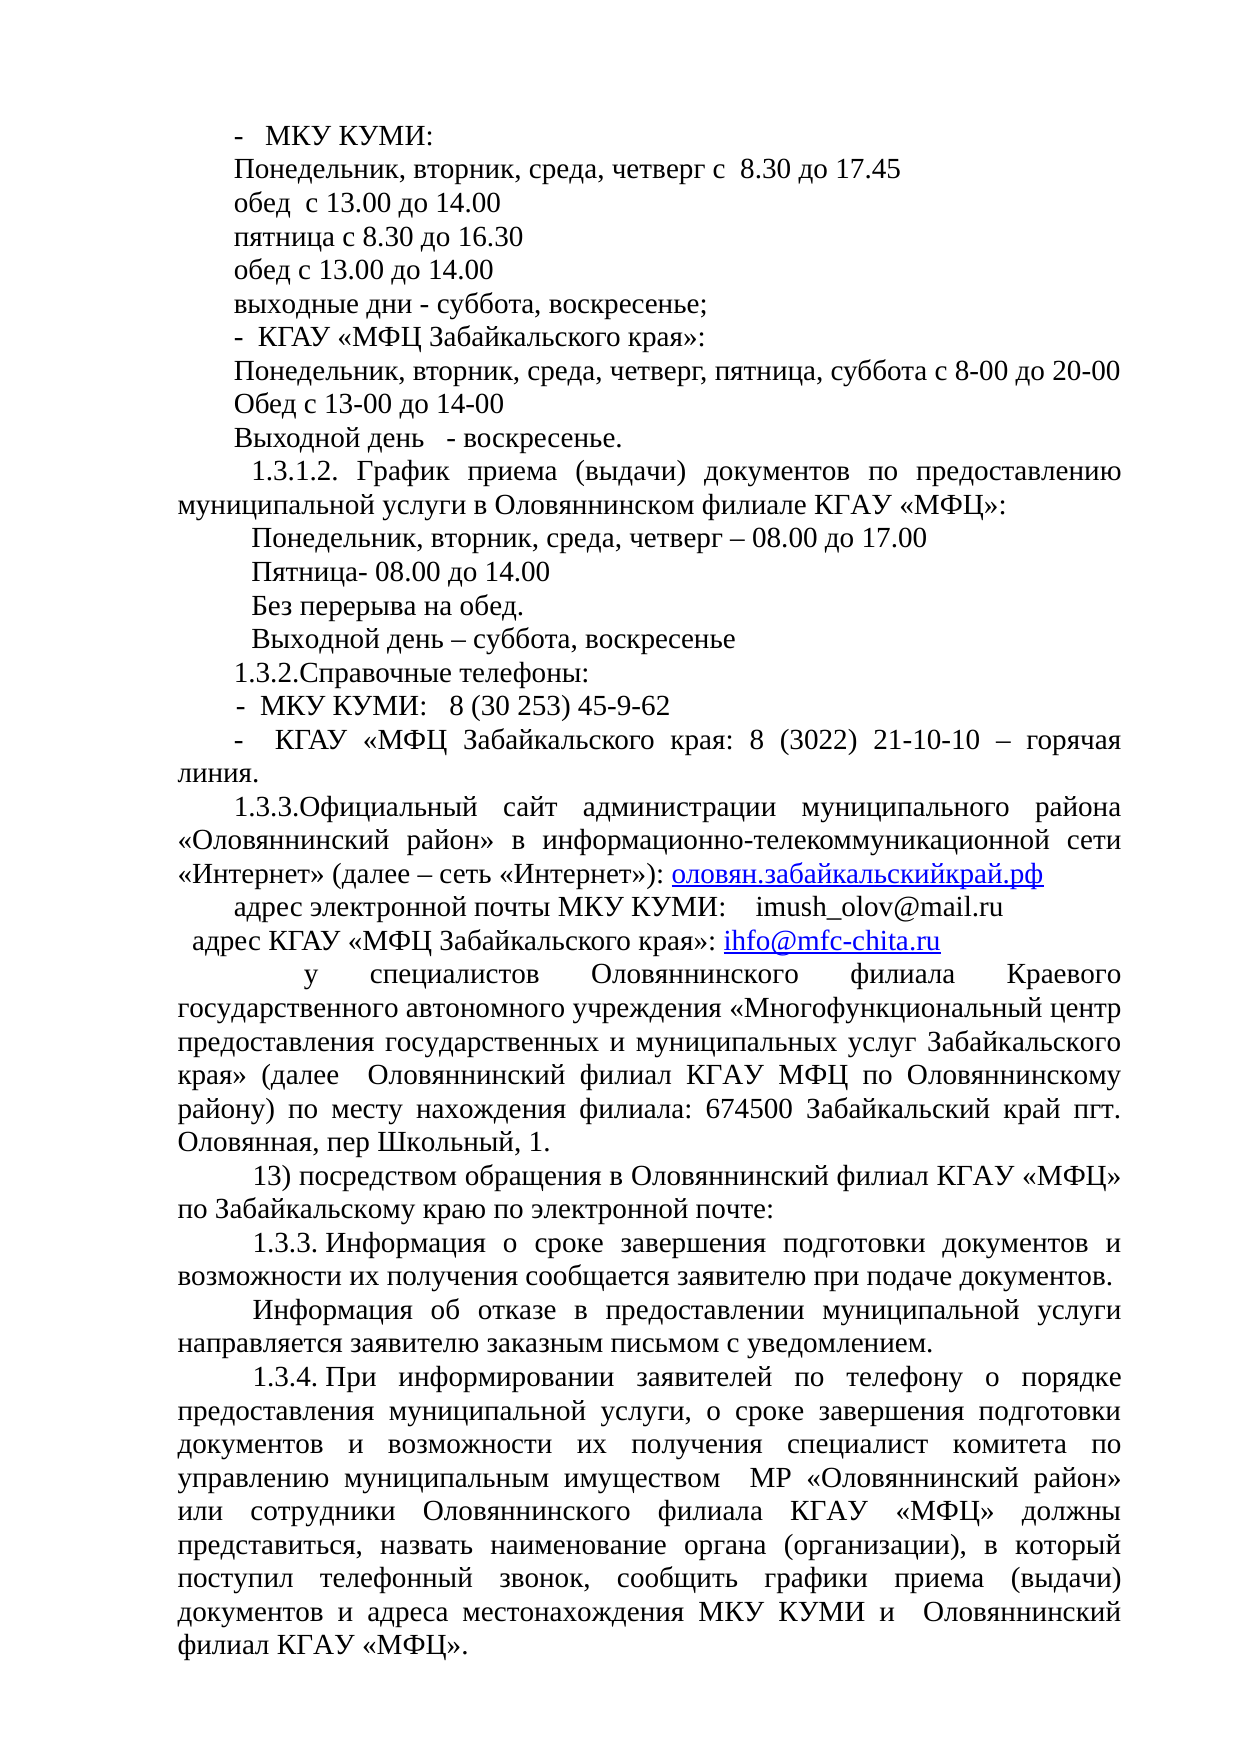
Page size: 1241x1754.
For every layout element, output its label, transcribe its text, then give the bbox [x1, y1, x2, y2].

text - МКУ КУМИ: [177, 118, 1122, 152]
text у специалистов Оловяннинского филиала Краевого государственного автономного учреждения «Многофункциональный центр предоставления государственных и муниципальных услуг Забайкальского края» (далее Оловяннинский филиал КГАУ МФЦ по Оловяннинскому району) по месту нахождения филиала: 674500 Забайкальский край пгт. Оловянная, пер Школьный, 1. [177, 957, 1122, 1158]
text - КГАУ «МФЦ Забайкальского края»: [177, 319, 1122, 353]
text Понедельник, вторник, среда, четверг, пятница, суббота с 8-00 до 20-00 [177, 353, 1122, 386]
text адрес электронной почты МКУ КУМИ: imush_olov@mail.ru [177, 889, 1122, 923]
text Пятница- 08.00 до 14.00 [177, 554, 1122, 588]
text 1.3.2.Справочные телефоны: [177, 655, 1122, 688]
text 1.3.1.2. График приема (выдачи) документов по предоставлению муниципальной услуги в Оловяннинском филиале КГАУ «МФЦ»: [177, 453, 1122, 521]
text 1.3.4. При информировании заявителей по телефону о порядке предоставления муниципальной услуги, о сроке завершения подготовки документов и возможности их получения специалист комитета по управлению муниципальным имуществом МР «Оловяннинский район» или сотрудники Оловяннинского филиала КГАУ «МФЦ» должны представиться, назвать наименование органа (организации), в который поступил телефонный звонок, сообщить графики приема (выдачи) документов и адреса местонахождения МКУ КУМИ и Оловяннинский филиал КГАУ «МФЦ». [177, 1359, 1122, 1661]
text обед с 13.00 до 14.00 [177, 185, 1122, 219]
text пятница с 8.30 до 16.30 [177, 219, 1122, 252]
text выходные дни - суббота, воскресенье; [177, 286, 1122, 319]
text Выходной день - воскресенье. [177, 420, 1122, 453]
text Без перерыва на обед. [177, 588, 1122, 621]
text адрес КГАУ «МФЦ Забайкальского края»: ihfo@mfc-chita.ru [177, 923, 1122, 957]
text Обед с 13-00 до 14-00 [177, 386, 1122, 420]
text - КГАУ «МФЦ Забайкальского края: 8 (3022) 21-10-10 – горячая линия. [177, 722, 1122, 789]
text - МКУ КУМИ: 8 (30 253) 45-9-62 [177, 688, 1122, 722]
text Информация об отказе в предоставлении муниципальной услуги направляется заявителю заказным письмом с уведомлением. [177, 1292, 1122, 1359]
text 1.3.3. Информация о сроке завершения подготовки документов и возможности их получения сообщается заявителю при подаче документов. [177, 1225, 1122, 1292]
text Понедельник, вторник, среда, четверг с 8.30 до 17.45 [177, 152, 1122, 185]
text 13) посредством обращения в Оловяннинский филиал КГАУ «МФЦ» по Забайкальскому краю по электронной почте: [177, 1158, 1122, 1225]
text 1.3.3.Официальный сайт администрации муниципального района «Оловяннинский район» в информационно-телекоммуникационной сети «Интернет» (далее – сеть «Интернет»): оловян.забайкальскийкрай.рф [177, 789, 1122, 889]
text обед с 13.00 до 14.00 [177, 252, 1122, 286]
text Понедельник, вторник, среда, четверг – 08.00 до 17.00 [177, 521, 1122, 554]
text Выходной день – суббота, воскресенье [177, 621, 1122, 655]
